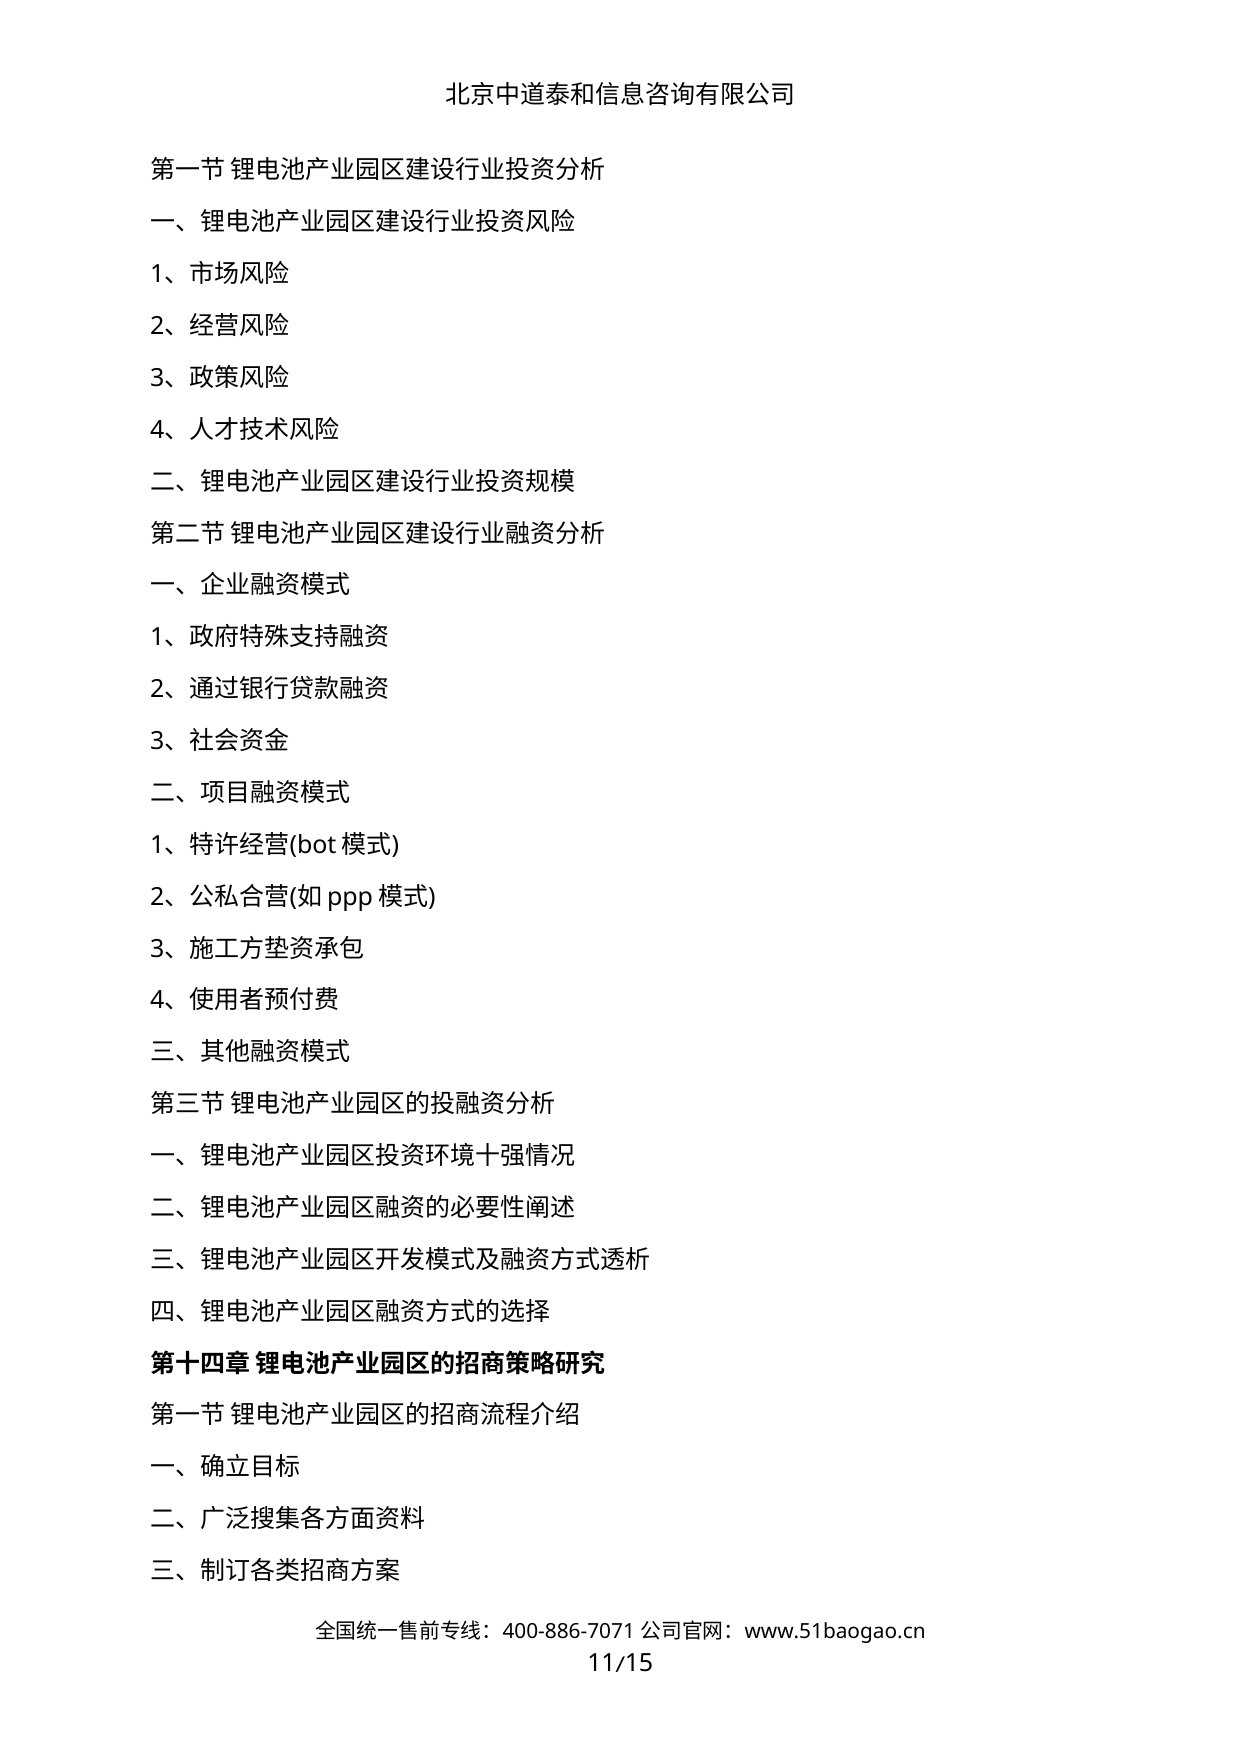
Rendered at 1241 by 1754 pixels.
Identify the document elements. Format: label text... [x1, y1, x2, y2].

text 2、经营风险 [150, 306, 1090, 342]
text 1、政府特殊支持融资 [150, 617, 1090, 653]
text 3、社会资金 [150, 721, 1090, 757]
text 第二节 锂电池产业园区建设行业融资分析 [150, 513, 1090, 549]
text 第三节 锂电池产业园区的投融资分析 [150, 1084, 1090, 1120]
text 3、施工方垫资承包 [150, 928, 1090, 964]
text 三、锂电池产业园区开发模式及融资方式透析 [150, 1239, 1090, 1276]
text 三、制订各类招商方案 [150, 1551, 1090, 1587]
text 二、锂电池产业园区建设行业投资规模 [150, 461, 1090, 497]
text 4、使用者预付费 [150, 980, 1090, 1016]
text 二、锂电池产业园区融资的必要性阐述 [150, 1187, 1090, 1224]
text 第十四章 锂电池产业园区的招商策略研究 [150, 1343, 1090, 1379]
text 一、企业融资模式 [150, 565, 1090, 601]
text 1、市场风险 [150, 254, 1090, 290]
text 三、其他融资模式 [150, 1032, 1090, 1068]
text 2、通过银行贷款融资 [150, 669, 1090, 705]
text 第一节 锂电池产业园区建设行业投资分析 [150, 150, 1090, 186]
text 一、确立目标 [150, 1447, 1090, 1483]
text 1、特许经营(bot模式) [150, 824, 1090, 861]
text 二、广泛搜集各方面资料 [150, 1499, 1090, 1535]
text 一、锂电池产业园区建设行业投资风险 [150, 202, 1090, 238]
text 第一节 锂电池产业园区的招商流程介绍 [150, 1395, 1090, 1431]
text 4、人才技术风险 [150, 409, 1090, 446]
text 二、项目融资模式 [150, 772, 1090, 809]
text 2、公私合营(如ppp模式) [150, 876, 1090, 912]
text 四、锂电池产业园区融资方式的选择 [150, 1291, 1090, 1327]
text 一、锂电池产业园区投资环境十强情况 [150, 1136, 1090, 1172]
text 3、政策风险 [150, 357, 1090, 394]
